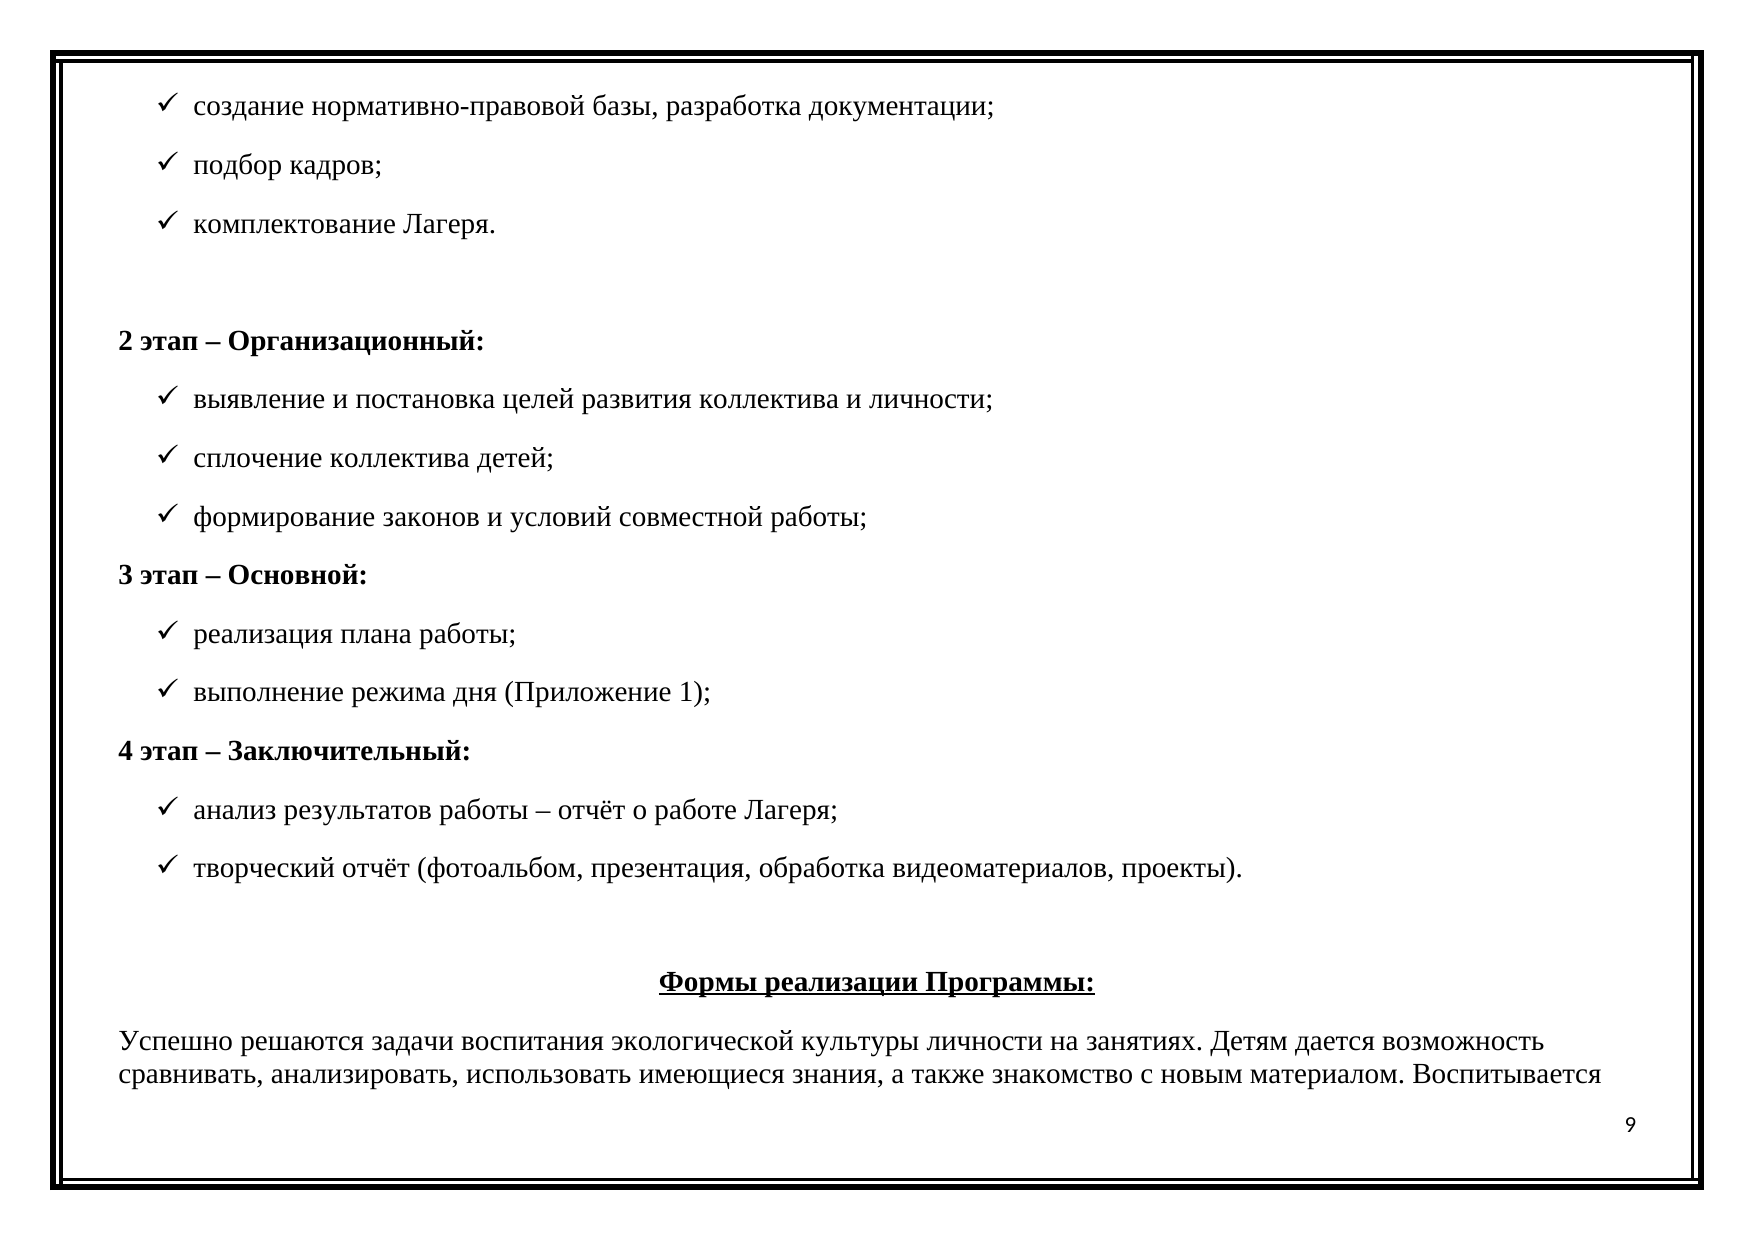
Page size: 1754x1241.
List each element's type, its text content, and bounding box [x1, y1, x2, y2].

list формирование законов и условий совместной работы; [156, 499, 1636, 532]
text 2 этап – Организационный: [118, 323, 1636, 356]
text Формы реализации Программы: [118, 964, 1636, 998]
list сплочение коллектива детей; [156, 440, 1636, 474]
list создание нормативно-правовой базы, разработка документации; [156, 88, 1636, 122]
list комплектование Лагеря. [156, 206, 1636, 239]
list реализация плана работы; [156, 616, 1636, 649]
list подбор кадров; [156, 147, 1636, 181]
text 3 этап – Основной: [118, 557, 1636, 591]
list творческий отчёт (фотоальбом, презентация, обработка видеоматериалов, проекты). [156, 850, 1636, 884]
text 4 этап – Заключительный: [118, 733, 1636, 767]
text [118, 1023, 1636, 1090]
list анализ результатов работы – отчёт о работе Лагеря; [156, 792, 1636, 825]
list выявление и постановка целей развития коллектива и личности; [156, 381, 1636, 415]
list выполнение режима дня (Приложение 1); [156, 674, 1636, 708]
